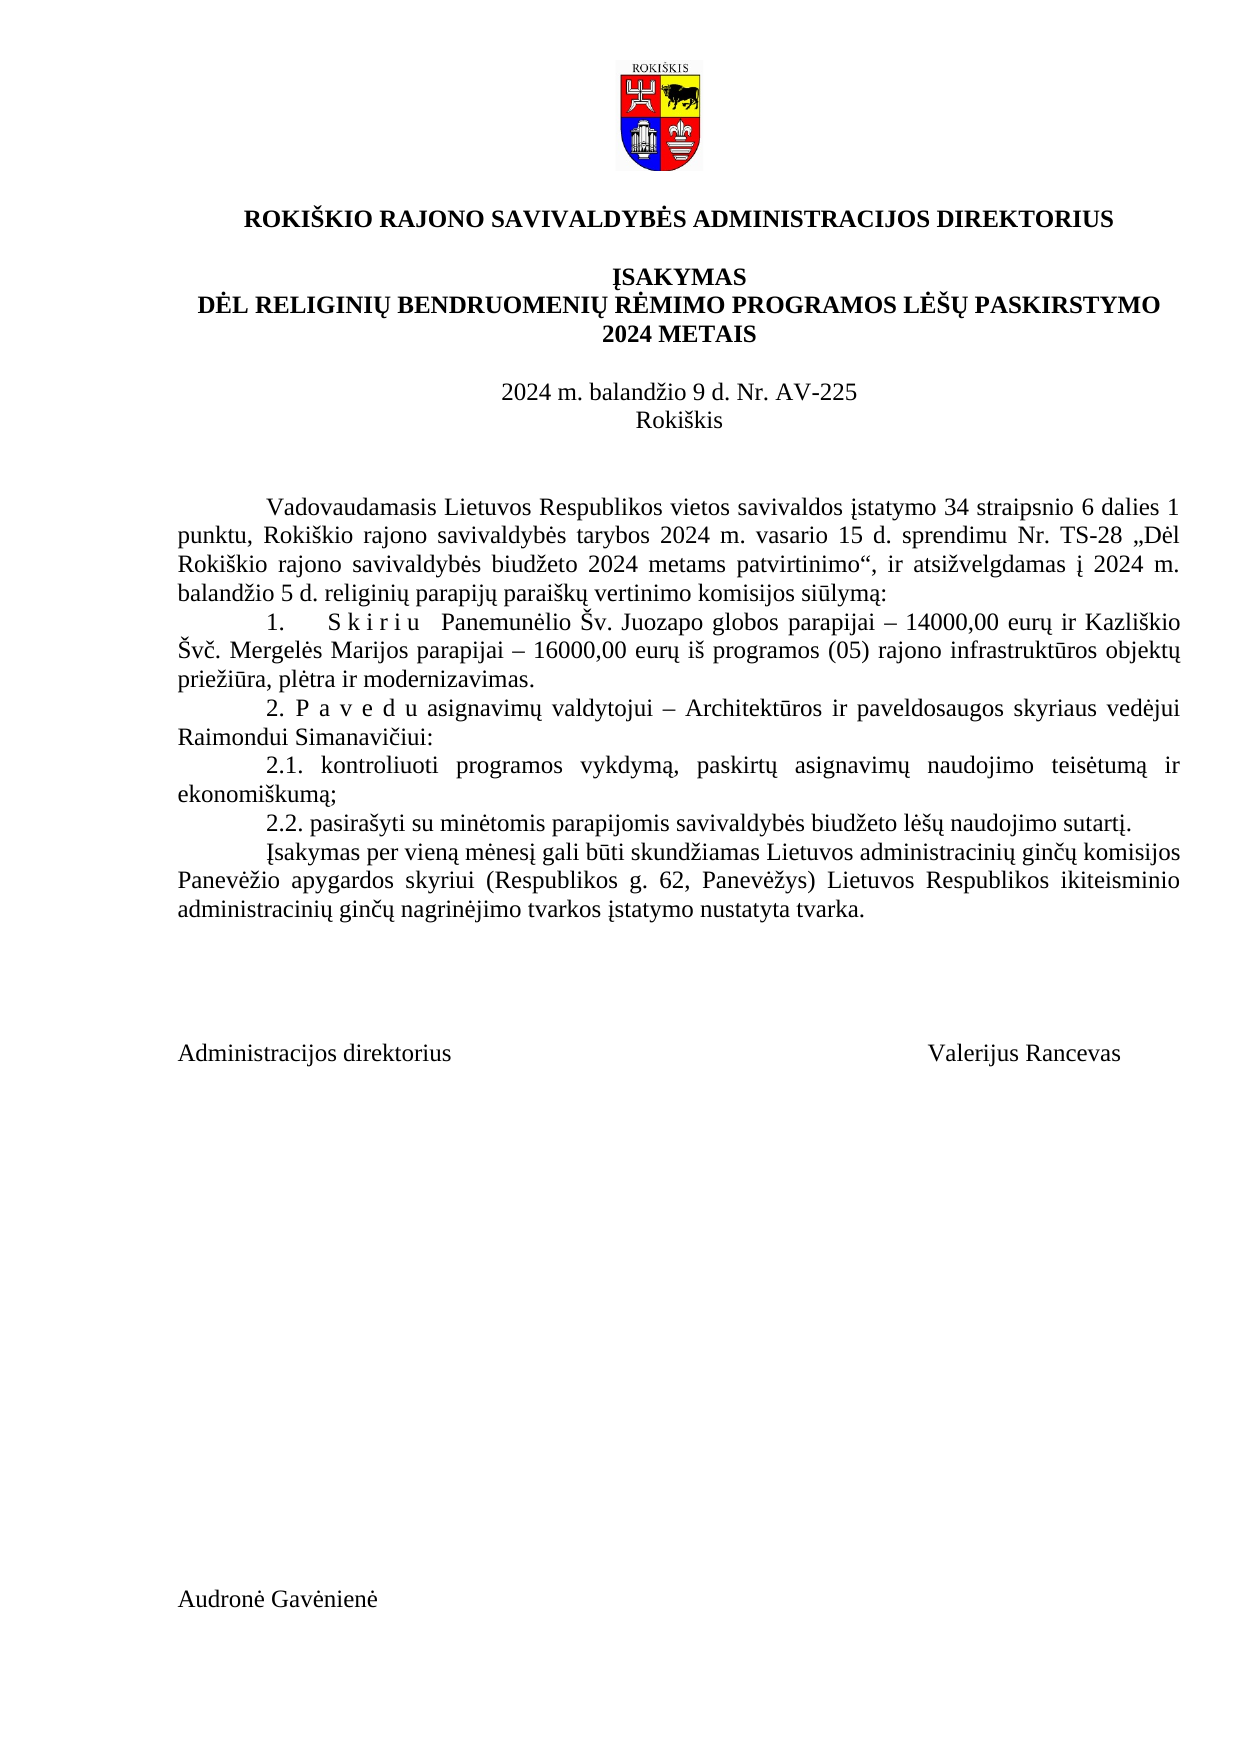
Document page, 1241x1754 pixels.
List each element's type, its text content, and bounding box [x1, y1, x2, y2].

text Rokiškis [177, 406, 1181, 434]
text Vadovaudamasis Lietuvos Respublikos vietos savivaldos įstatymo 34 straipsnio 6 dalies 1 punktu, Rokiškio rajono savivaldybės tarybos 2024 m. vasario 15 d. sprendimu Nr. TS-28 „Dėl Rokiškio rajono savivaldybės biudžeto 2024 metams patvirtinimo“, ir atsižvelgdamas į 2024 m. balandžio 5 d. religinių parapijų paraiškų vertinimo komisijos siūlymą: [177, 492, 1181, 607]
text 2.1. kontroliuoti programos vykdymą, paskirtų asignavimų naudojimo teisėtumą ir ekonomiškumą; [177, 751, 1181, 808]
text ĮSAKYMAS [177, 262, 1181, 291]
list P a v e d u asignavimų valdytojui – Architektūros ir paveldosaugos skyriaus vedėjui Raimondui Simanavičiui: [177, 693, 1181, 751]
picture [615, 60, 704, 171]
text 2.2. pasirašyti su minėtomis parapijomis savivaldybės biudžeto lėšų naudojimo sutartį. [266, 808, 1181, 837]
list Skiriu Panemunėlio Šv. Juozapo globos parapijai – 14000,00 eurų ir Kazliškio Švč. Mergelės Marijos parapijai – 16000,00 eurų iš programos (05) rajono infrastruktūros objektų priežiūra, plėtra ir modernizavimas. [177, 607, 1181, 693]
text Administracijos direktorius Valerijus Rancevas [177, 1038, 1181, 1067]
text DĖL RELIGINIŲ BENDRUOMENIŲ RĖMIMO PROGRAMOS LĖŠŲ PASKIRSTYMO 2024 METAIS [177, 291, 1181, 348]
text 2024 m. balandžio 9 d. Nr. AV-225 [177, 377, 1181, 406]
text ROKIŠKIO RAJONO SAVIVALDYBĖS ADMINISTRACIJOS DIREKTORIUS [177, 204, 1181, 233]
text Audronė Gavėnienė [177, 1584, 1181, 1613]
text Įsakymas per vieną mėnesį gali būti skundžiamas Lietuvos administracinių ginčų komisijos Panevėžio apygardos skyriui (Respublikos g. 62, Panevėžys) Lietuvos Respublikos ikiteisminio administracinių ginčų nagrinėjimo tvarkos įstatymo nustatyta tvarka. [177, 837, 1181, 923]
